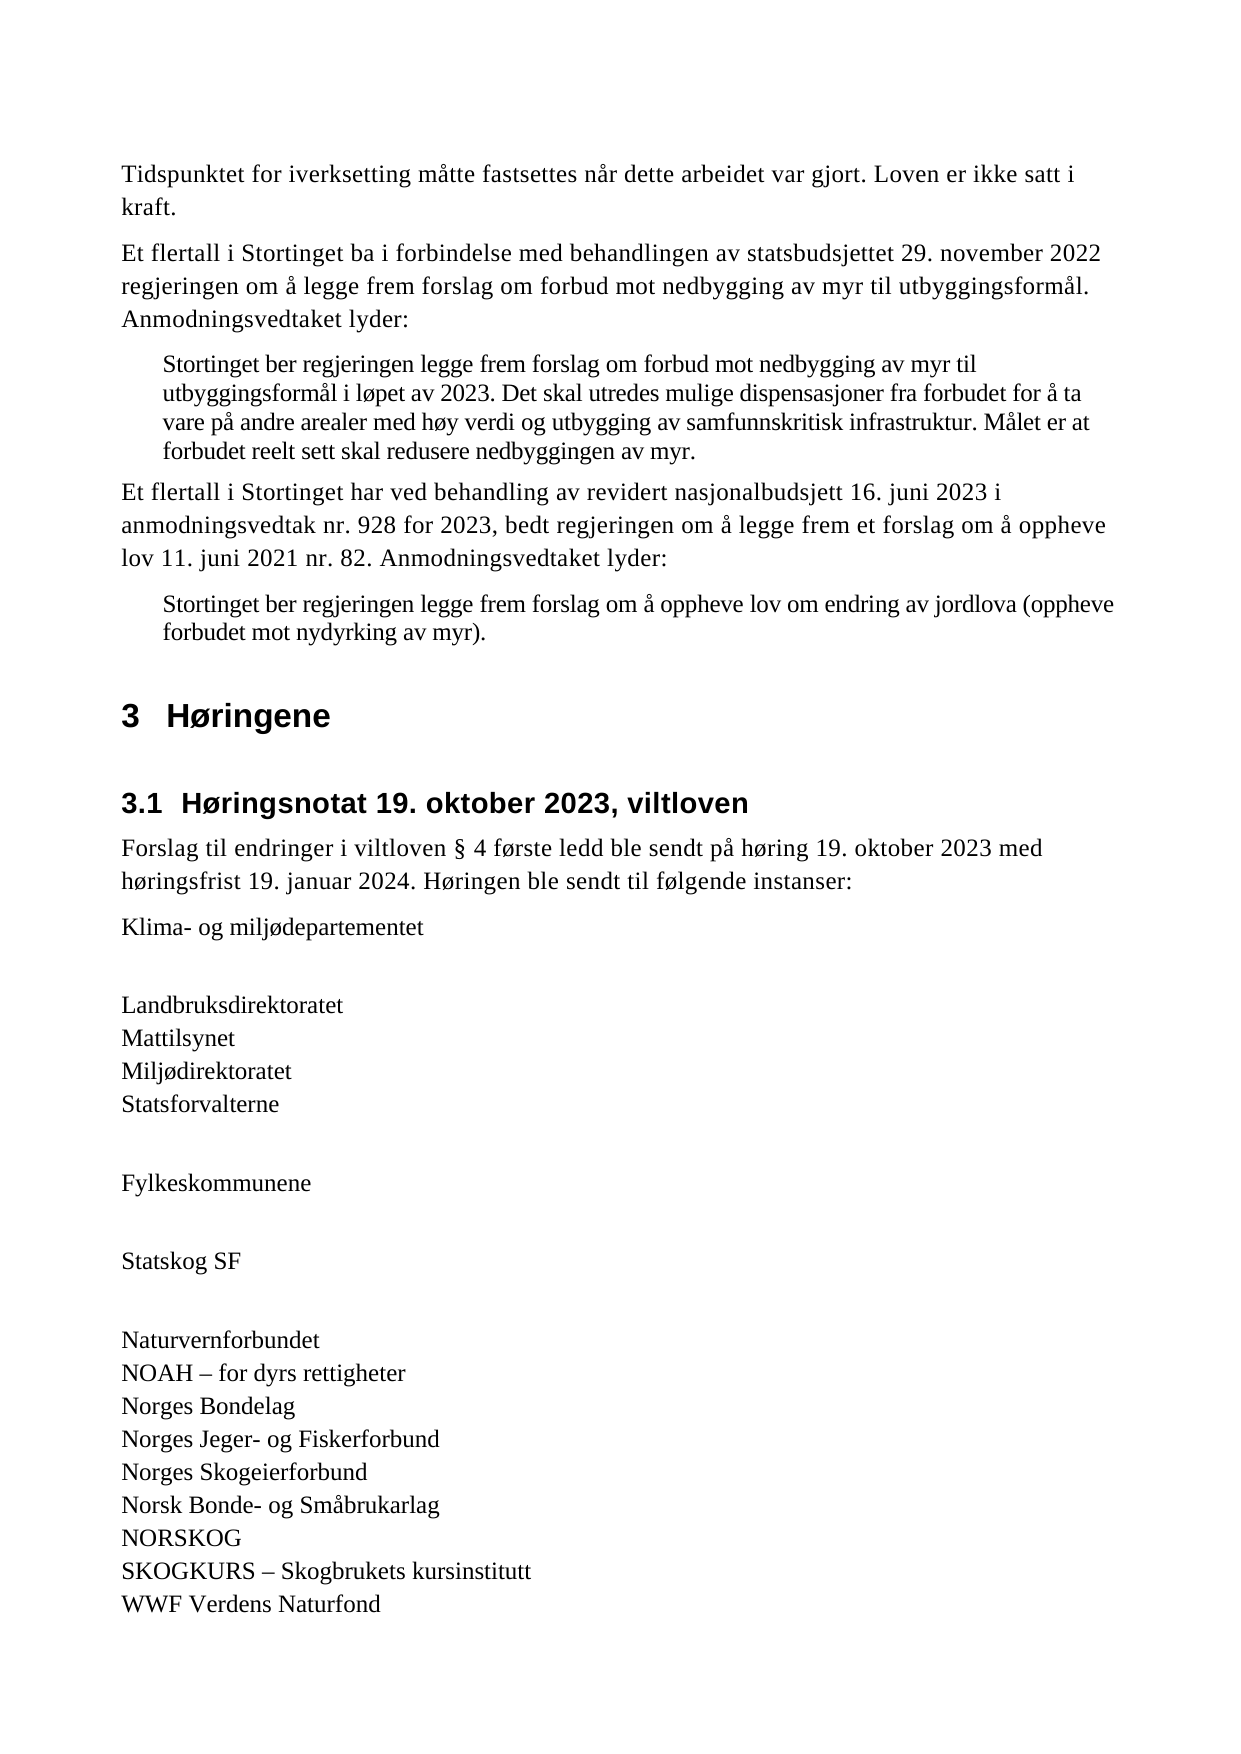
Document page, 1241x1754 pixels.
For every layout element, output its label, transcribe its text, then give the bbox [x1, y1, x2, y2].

subtitle Høringene [121, 696, 1119, 734]
list Statsforvalterne [121, 1089, 1119, 1118]
list Statskog SF [121, 1246, 1119, 1275]
subtitle Høringsnotat 19. oktober 2023, viltloven [121, 786, 1119, 820]
list NORSKOG [121, 1523, 1119, 1552]
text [121, 159, 1119, 221]
text Stortinget ber regjeringen legge frem forslag om forbud mot nedbygging av myr til utbyggingsformål i løpet av 2023. Det skal utredes mulige dispensasjoner fra forbudet for å ta vare på andre arealer med høy verdi og utbygging av samfunnskritisk infrastruktur. Målet er at forbudet reelt sett skal redusere nedbyggingen av myr. [162, 349, 1119, 464]
list Mattilsynet [121, 1023, 1119, 1052]
list NOAH – for dyrs rettigheter [121, 1358, 1119, 1387]
list Norges Bondelag [121, 1391, 1119, 1419]
text Stortinget ber regjeringen legge frem forslag om å oppheve lov om endring av jordlova (oppheve forbudet mot nydyrking av myr). [162, 589, 1119, 646]
text Et flertall i Stortinget ba i forbindelse med behandlingen av statsbudsjettet 29. november 2022 regjeringen om å legge frem forslag om forbud mot nedbygging av myr til utbyggingsformål. Anmodningsvedtaket lyder: [121, 238, 1119, 333]
list Norges Jeger- og Fiskerforbund [121, 1424, 1119, 1453]
list Klima- og miljødepartementet [121, 912, 1119, 940]
list Miljødirektoratet [121, 1056, 1119, 1085]
list Landbruksdirektoratet [121, 990, 1119, 1019]
text Forslag til endringer i viltloven § 4 første ledd ble sendt på høring 19. oktober 2023 med høringsfrist 19. januar 2024. Høringen ble sendt til følgende instanser: [121, 833, 1119, 895]
list Norsk Bonde- og Småbrukarlag [121, 1490, 1119, 1519]
list WWF Verdens Naturfond [121, 1589, 1119, 1618]
text Et flertall i Stortinget har ved behandling av revidert nasjonalbudsjett 16. juni 2023 i anmodningsvedtak nr. 928 for 2023, bedt regjeringen om å legge frem et forslag om å oppheve lov 11. juni 2021 nr. 82. Anmodningsvedtaket lyder: [121, 477, 1119, 572]
list Naturvernforbundet [121, 1325, 1119, 1353]
list Fylkeskommunene [121, 1168, 1119, 1196]
list SKOGKURS – Skogbrukets kursinstitutt [121, 1556, 1119, 1585]
list Norges Skogeierforbund [121, 1457, 1119, 1486]
